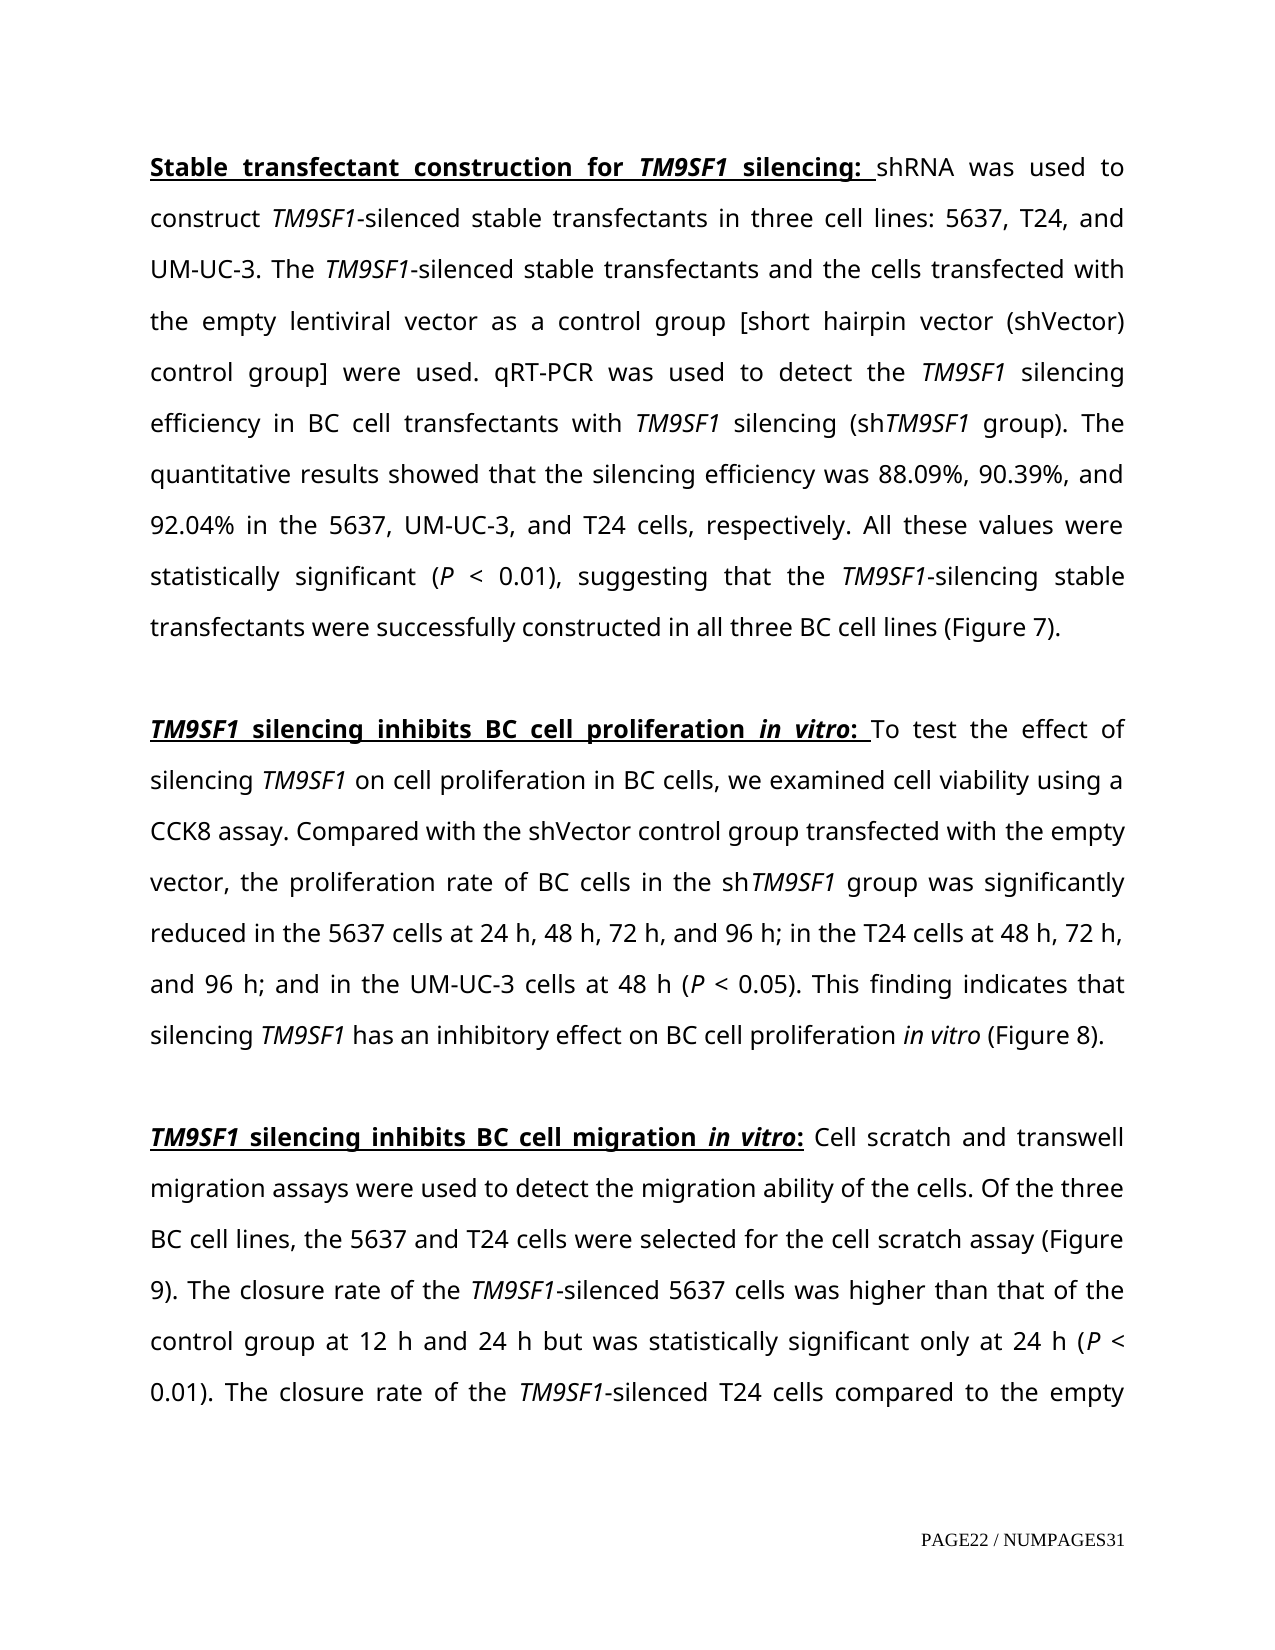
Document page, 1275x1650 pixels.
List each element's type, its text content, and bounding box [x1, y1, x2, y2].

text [150, 1120, 1125, 1409]
text Stable transfectant construction for TM9SF1 silencing: shRNA was used to construct TM9SF1-silenced stable transfectants in three cell lines: 5637, T24, and UM-UC-3. The TM9SF1-silenced stable transfectants and the cells transfected with the empty lentiviral vector as a control group [short hairpin vector (shVector) control group] were used. qRT-PCR was used to detect the TM9SF1 silencing efficiency in BC cell transfectants with TM9SF1 silencing (shTM9SF1 group). The quantitative results showed that the silencing efficiency was 88.09%, 90.39%, and 92.04% in the 5637, UM-UC-3, and T24 cells, respectively. All these values were statistically significant (P < 0.01), suggesting that the TM9SF1-silencing stable transfectants were successfully constructed in all three BC cell lines (Figure 7). [150, 150, 1125, 643]
text TM9SF1 silencing inhibits BC cell proliferation in vitro: To test the effect of silencing TM9SF1 on cell proliferation in BC cells, we examined cell viability using a CCK8 assay. Compared with the shVector control group transfected with the empty vector, the proliferation rate of BC cells in the shTM9SF1 group was significantly reduced in the 5637 cells at 24 h, 48 h, 72 h, and 96 h; in the T24 cells at 48 h, 72 h, and 96 h; and in the UM-UC-3 cells at 48 h (P < 0.05). This finding indicates that silencing TM9SF1 has an inhibitory effect on BC cell proliferation in vitro (Figure 8). [150, 711, 1125, 1052]
